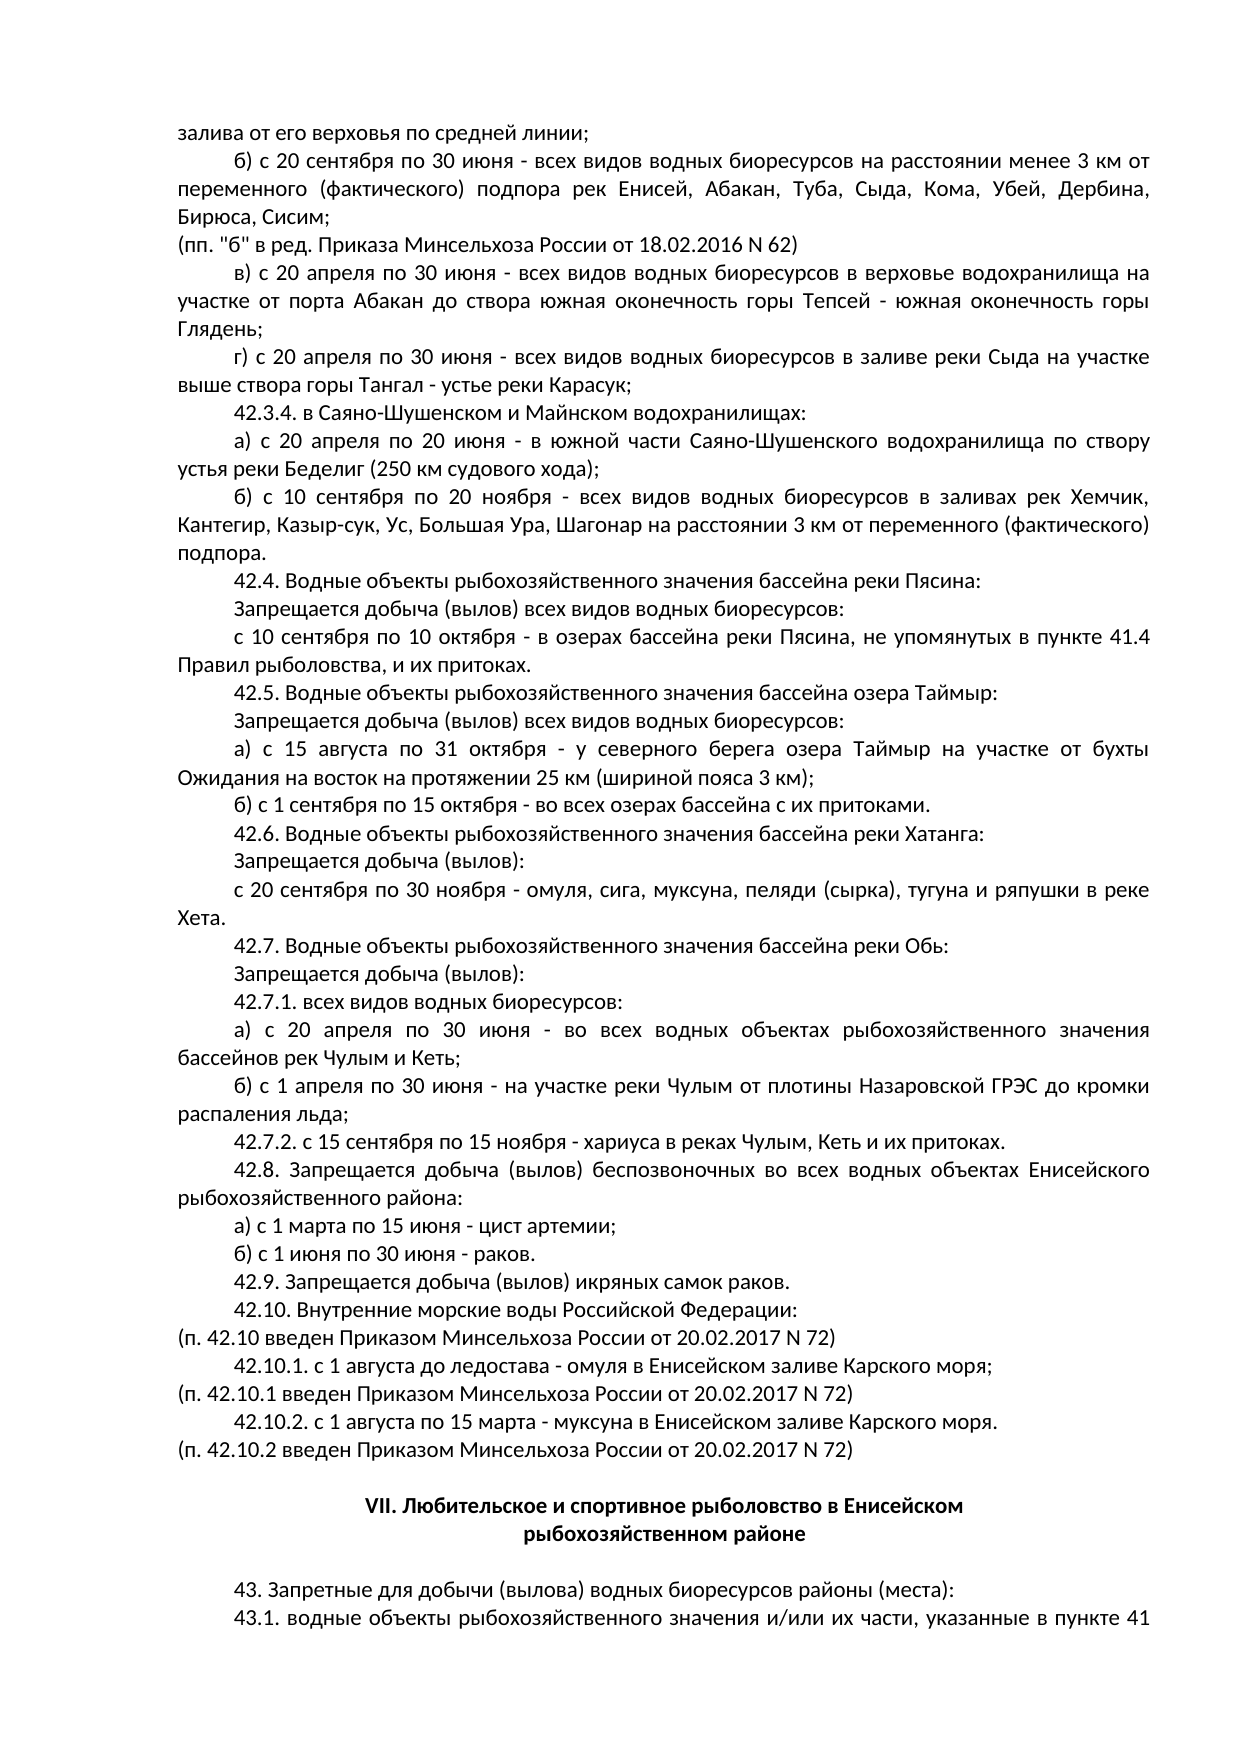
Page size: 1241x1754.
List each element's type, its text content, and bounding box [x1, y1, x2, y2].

text б) с 1 апреля по 30 июня - на участке реки Чулым от плотины Назаровской ГРЭС до кромки распаления льда; [177, 1071, 1152, 1127]
text 42.5. Водные объекты рыбохозяйственного значения бассейна озера Таймыр: [177, 678, 1152, 707]
text 42.10. Внутренние морские воды Российской Федерации: [177, 1295, 1152, 1323]
title VII. Любительское и спортивное рыболовство в Енисейском [177, 1491, 1152, 1519]
title рыбохозяйственном районе [177, 1519, 1152, 1547]
text б) с 1 сентября по 15 октября - во всех озерах бассейна с их притоками. [177, 791, 1152, 819]
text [177, 118, 1152, 146]
text а) с 15 августа по 31 октября - у северного берега озера Таймыр на участке от бухты Ожидания на восток на протяжении 25 км (шириной пояса 3 км); [177, 734, 1152, 791]
text а) с 1 марта по 15 июня - цист артемии; [177, 1211, 1152, 1239]
text Запрещается добыча (вылов) всех видов водных биоресурсов: [177, 594, 1152, 622]
text 42.6. Водные объекты рыбохозяйственного значения бассейна реки Хатанга: [177, 819, 1152, 847]
text 42.10.1. с 1 августа до ледостава - омуля в Енисейском заливе Карского моря; [177, 1351, 1152, 1379]
text (п. 42.10.2 введен Приказом Минсельхоза России от 20.02.2017 N 72) [177, 1435, 1152, 1463]
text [177, 1603, 1152, 1631]
text 42.4. Водные объекты рыбохозяйственного значения бассейна реки Пясина: [177, 566, 1152, 594]
text в) с 20 апреля по 30 июня - всех видов водных биоресурсов в верховье водохранилища на участке от порта Абакан до створа южная оконечность горы Тепсей - южная оконечность горы Глядень; [177, 258, 1152, 342]
text с 20 сентября по 30 ноября - омуля, сига, муксуна, пеляди (сырка), тугуна и ряпушки в реке Хета. [177, 875, 1152, 931]
text б) с 10 сентября по 20 ноября - всех видов водных биоресурсов в заливах рек Хемчик, Кантегир, Казыр-сук, Ус, Большая Ура, Шагонар на расстоянии 3 км от переменного (фактического) подпора. [177, 482, 1152, 566]
text б) с 20 сентября по 30 июня - всех видов водных биоресурсов на расстоянии менее 3 км от переменного (фактического) подпора рек Енисей, Абакан, Туба, Сыда, Кома, Убей, Дербина, Бирюса, Сисим; [177, 146, 1152, 230]
text 42.7.2. с 15 сентября по 15 ноября - хариуса в реках Чулым, Кеть и их притоках. [177, 1127, 1152, 1155]
text 42.9. Запрещается добыча (вылов) икряных самок раков. [177, 1267, 1152, 1295]
text 42.7. Водные объекты рыбохозяйственного значения бассейна реки Обь: [177, 931, 1152, 959]
text (п. 42.10 введен Приказом Минсельхоза России от 20.02.2017 N 72) [177, 1323, 1152, 1351]
text (пп. "б" в ред. Приказа Минсельхоза России от 18.02.2016 N 62) [177, 230, 1152, 258]
text (п. 42.10.1 введен Приказом Минсельхоза России от 20.02.2017 N 72) [177, 1379, 1152, 1407]
text 42.3.4. в Саяно-Шушенском и Майнском водохранилищах: [177, 398, 1152, 426]
text с 10 сентября по 10 октября - в озерах бассейна реки Пясина, не упомянутых в пункте 41.4 Правил рыболовства, и их притоках. [177, 622, 1152, 678]
text б) с 1 июня по 30 июня - раков. [177, 1239, 1152, 1267]
text Запрещается добыча (вылов) всех видов водных биоресурсов: [177, 707, 1152, 734]
text а) с 20 апреля по 20 июня - в южной части Саяно-Шушенского водохранилища по створу устья реки Беделиг (250 км судового хода); [177, 426, 1152, 482]
text 43. Запретные для добычи (вылова) водных биоресурсов районы (места): [177, 1575, 1152, 1603]
text Запрещается добыча (вылов): [177, 959, 1152, 987]
text 42.8. Запрещается добыча (вылов) беспозвоночных во всех водных объектах Енисейского рыбохозяйственного района: [177, 1155, 1152, 1211]
text 42.7.1. всех видов водных биоресурсов: [177, 987, 1152, 1015]
text 42.10.2. с 1 августа по 15 марта - муксуна в Енисейском заливе Карского моря. [177, 1407, 1152, 1435]
text г) с 20 апреля по 30 июня - всех видов водных биоресурсов в заливе реки Сыда на участке выше створа горы Тангал - устье реки Карасук; [177, 342, 1152, 398]
text Запрещается добыча (вылов): [177, 847, 1152, 875]
text а) с 20 апреля по 30 июня - во всех водных объектах рыбохозяйственного значения бассейнов рек Чулым и Кеть; [177, 1015, 1152, 1071]
